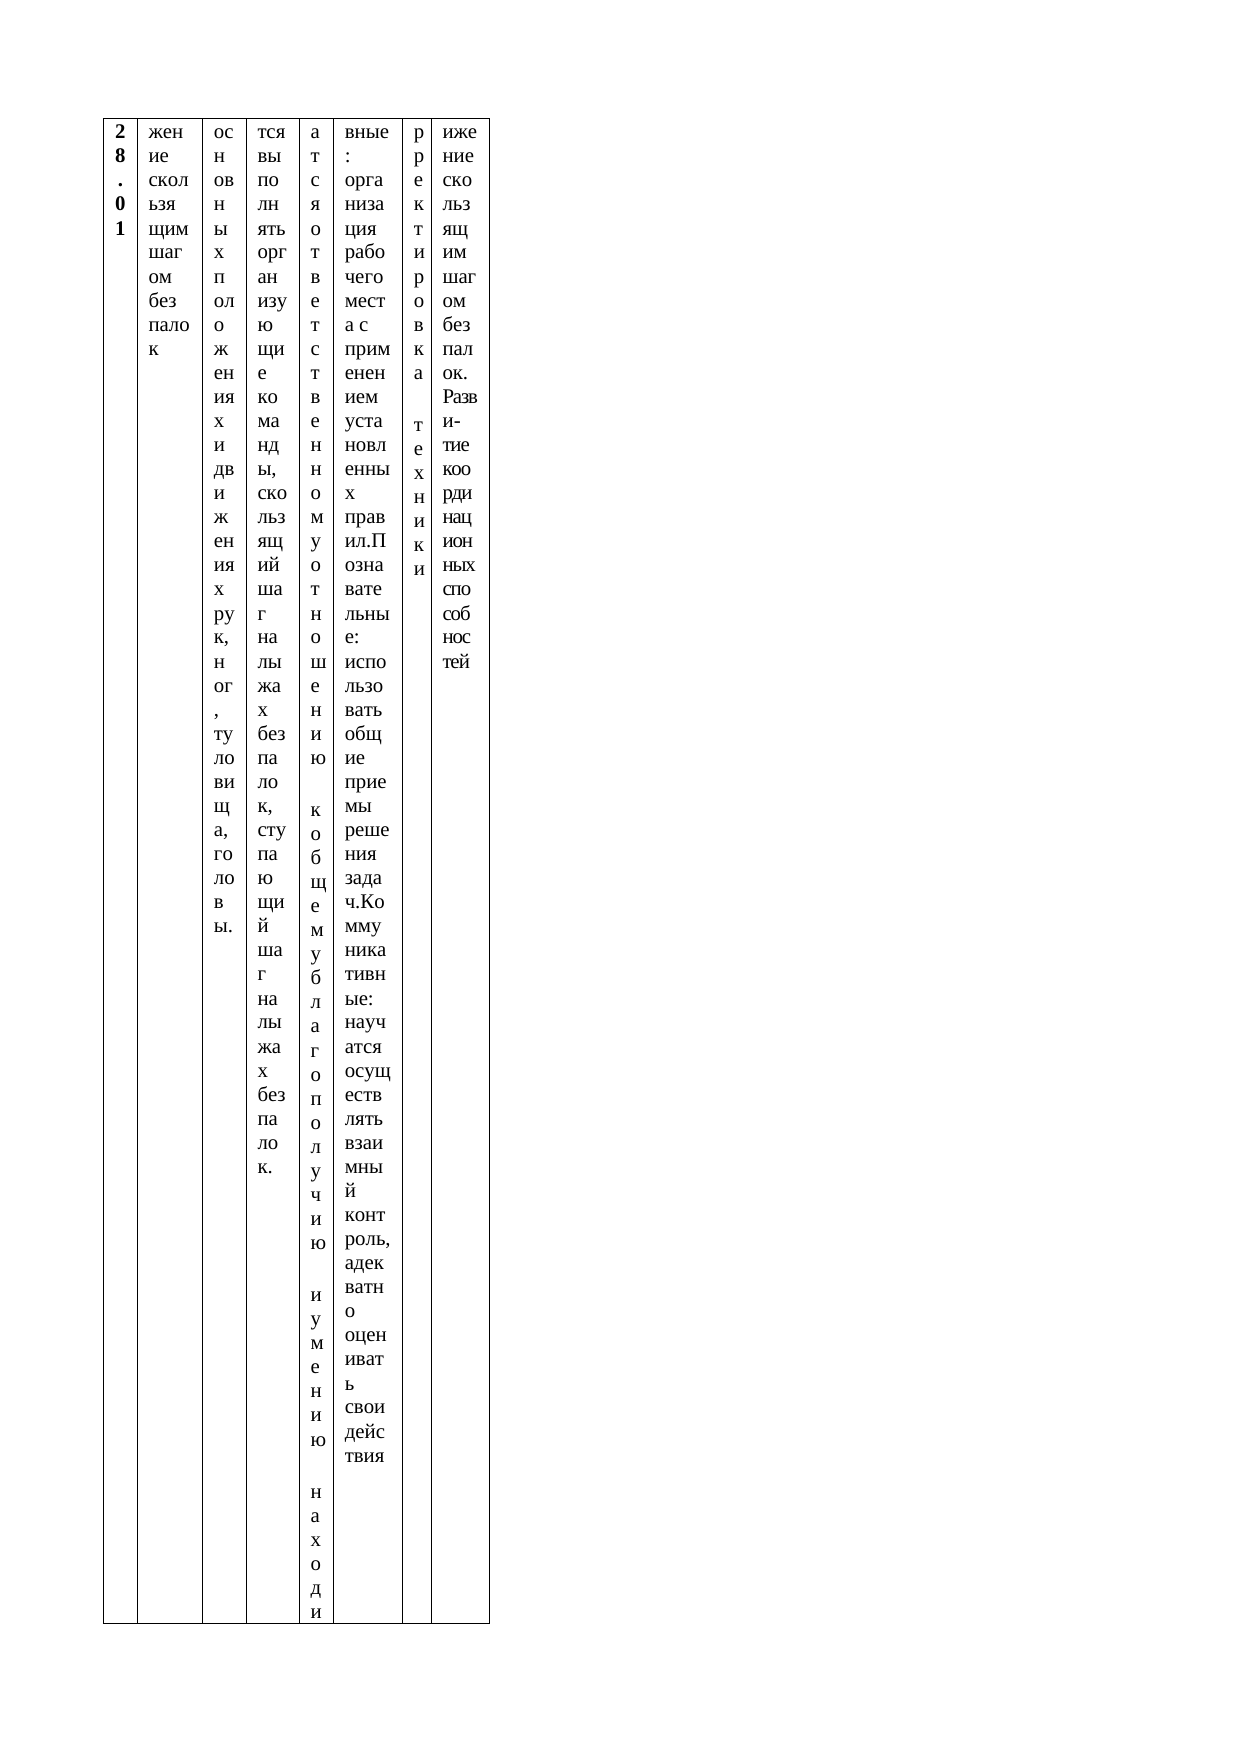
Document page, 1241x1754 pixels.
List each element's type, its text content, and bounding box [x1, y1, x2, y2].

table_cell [334, 119, 402, 1623]
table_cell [432, 119, 489, 1623]
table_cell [247, 119, 299, 1623]
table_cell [138, 119, 202, 1623]
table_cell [403, 119, 431, 1623]
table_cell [203, 119, 246, 1623]
table_cell 38 28.01 [104, 119, 137, 1623]
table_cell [300, 119, 333, 1623]
